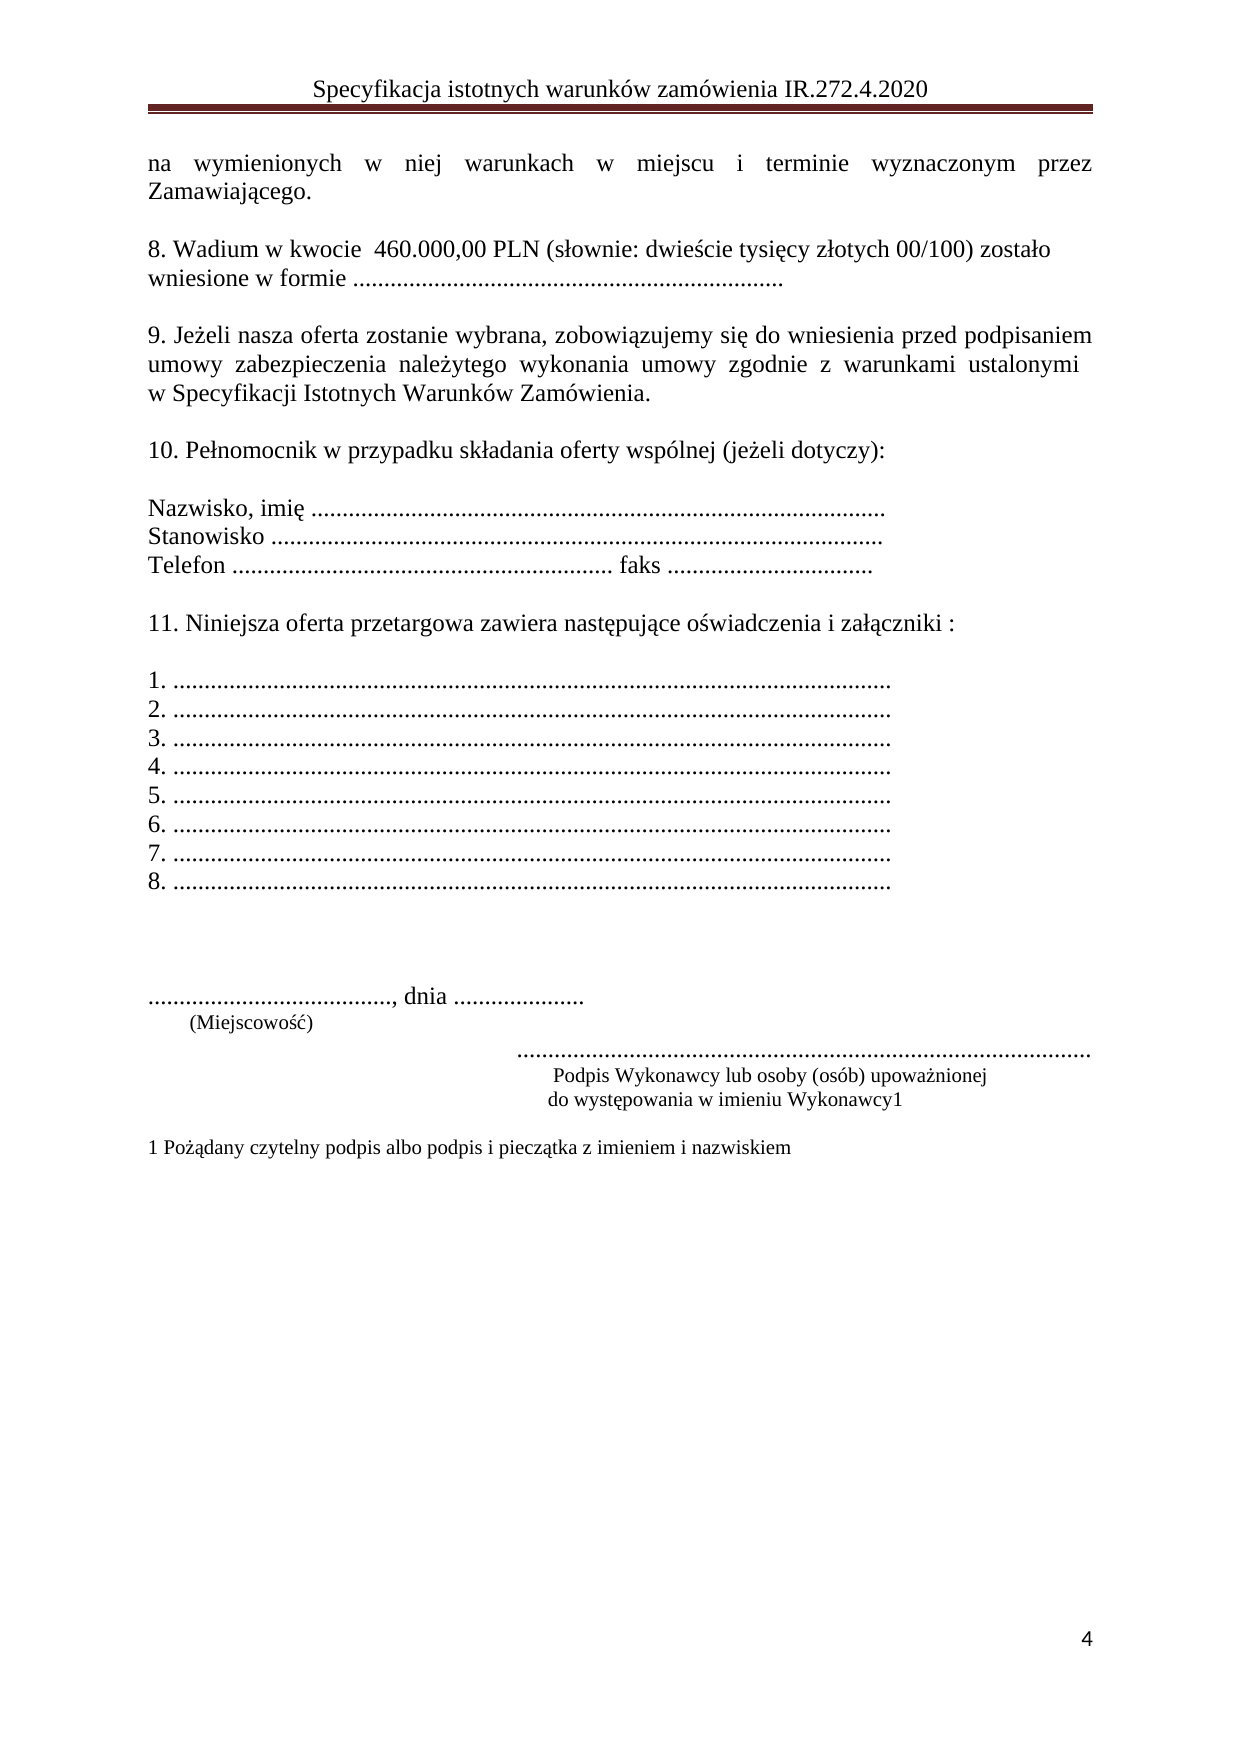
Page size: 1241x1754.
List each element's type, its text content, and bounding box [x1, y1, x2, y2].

text 8. ................................................................................................................... [148, 866, 1093, 895]
text 7. ................................................................................................................... [148, 838, 1093, 866]
text 1 Pożądany czytelny podpis albo podpis i pieczątka z imieniem i nazwiskiem [148, 1135, 1093, 1159]
text 4. ................................................................................................................... [148, 751, 1093, 780]
text Stanowisko .................................................................................................. [148, 521, 1093, 550]
text 11. Niniejsza oferta przetargowa zawiera następujące oświadczenia i załączniki : [148, 608, 1093, 636]
text Nazwisko, imię ............................................................................................ [148, 493, 1093, 521]
text 10. Pełnomocnik w przypadku składania oferty wspólnej (jeżeli dotyczy): [148, 435, 1093, 464]
text 2. ................................................................................................................... [148, 694, 1093, 723]
text 9. Jeżeli nasza oferta zostanie wybrana, zobowiązujemy się do wniesienia przed podpisaniem umowy zabezpieczenia należytego wykonania umowy zgodnie z warunkami ustalonymi w Specyfikacji Istotnych Warunków Zamówienia. [148, 320, 1093, 406]
text Telefon ............................................................. faks ................................. [148, 550, 1093, 579]
text 8. Wadium w kwocie 460.000,00 PLN (słownie: dwieście tysięcy złotych 00/100) zostało [148, 234, 1093, 263]
text 5. ................................................................................................................... [148, 780, 1093, 809]
text do występowania w imieniu Wykonawcy1 [443, 1087, 1093, 1111]
text wniesione w formie ..................................................................... [148, 263, 1093, 291]
text 6. ................................................................................................................... [148, 809, 1093, 838]
text Podpis Wykonawcy lub osoby (osób) upoważnionej [516, 1063, 1093, 1087]
text ............................................................................................ [443, 1034, 1093, 1063]
text (Miejscowość) [148, 1010, 1093, 1034]
text ......................................., dnia ..................... [148, 981, 1093, 1010]
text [148, 148, 1093, 205]
text 1. ................................................................................................................... [148, 665, 1093, 694]
text 3. ................................................................................................................... [148, 723, 1093, 751]
